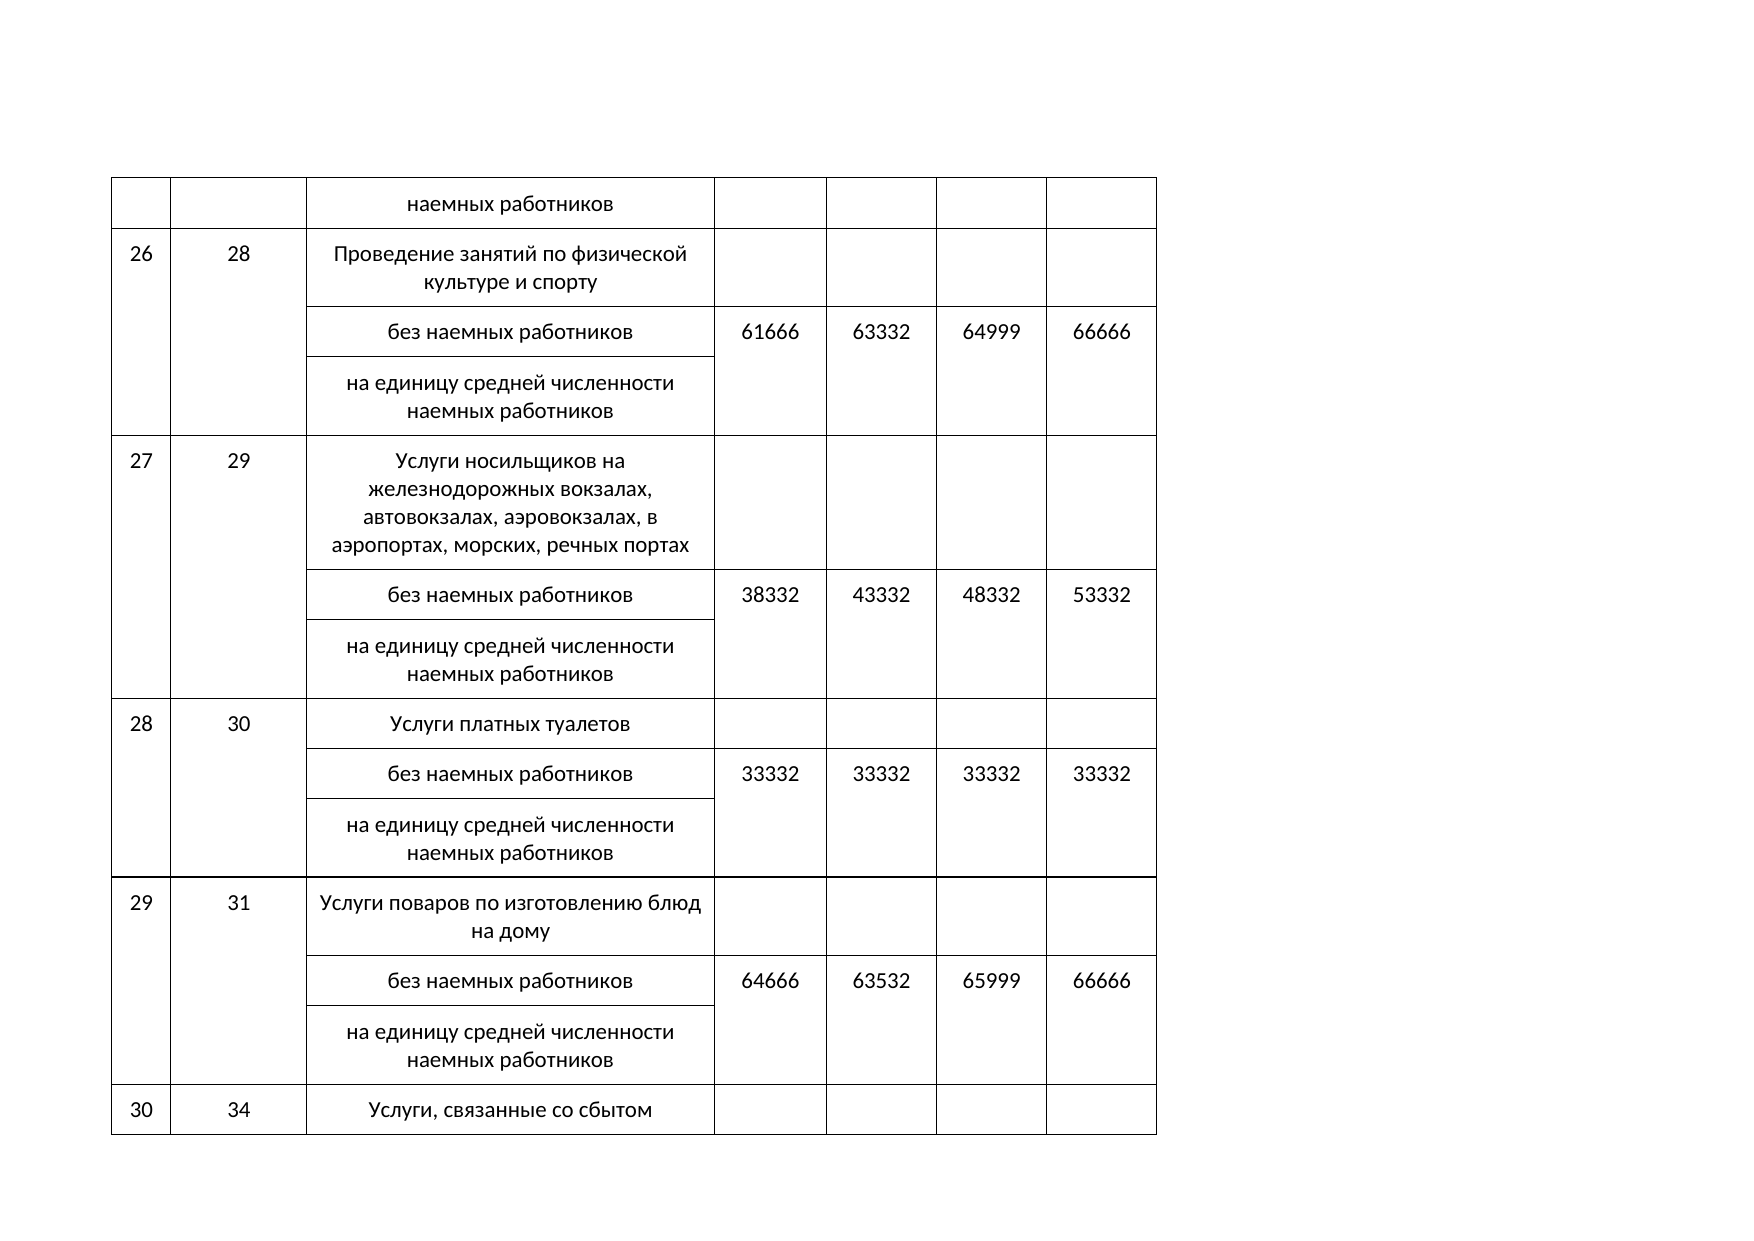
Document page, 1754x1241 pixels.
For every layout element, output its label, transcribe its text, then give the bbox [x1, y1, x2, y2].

table_cell 66666 [1047, 307, 1156, 434]
table_cell 26 [112, 229, 170, 434]
table_cell 33332 [715, 749, 826, 876]
table_cell 30 [112, 1085, 170, 1134]
table_cell Услуги поваров по изготовлению блюд на дому [307, 878, 714, 955]
table_cell [827, 878, 936, 955]
table_cell 30 [171, 699, 306, 876]
table_cell 64666 [715, 956, 826, 1083]
table_cell 34 [171, 1085, 306, 1134]
table_cell на единицу средней численности наемных работников [307, 799, 714, 876]
table_cell [1047, 229, 1156, 306]
table_cell без наемных работников [307, 307, 714, 356]
table_cell [1047, 436, 1156, 569]
table_cell без наемных работников [307, 570, 714, 619]
table_cell [937, 229, 1046, 306]
table_cell 28 [171, 229, 306, 434]
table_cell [307, 1085, 714, 1134]
table_cell без наемных работников [307, 956, 714, 1005]
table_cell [307, 357, 714, 434]
table_cell 29 [112, 878, 170, 1083]
table_cell [937, 878, 1046, 955]
table_cell [715, 1085, 826, 1134]
table_cell 48332 [937, 570, 1046, 697]
table_cell [1047, 878, 1156, 955]
table_cell [715, 878, 826, 955]
table_cell 33332 [1047, 749, 1156, 876]
table_cell 43332 [827, 570, 936, 697]
table_cell 61666 [715, 307, 826, 434]
table_cell 31 [171, 878, 306, 1083]
table_cell 27 [112, 436, 170, 697]
table_cell [715, 229, 826, 306]
table_cell Услуги носильщиков на железнодорожных вокзалах, автовокзалах, аэровокзалах, в аэропортах, морских, речных портах [307, 436, 714, 569]
table_cell [827, 699, 936, 748]
table_cell на единицу средней численности наемных работников [307, 1006, 714, 1083]
table_cell Проведение занятий по физической культуре и спорту [307, 229, 714, 306]
table_cell [937, 1085, 1046, 1134]
table_cell 29 [171, 436, 306, 697]
table_cell [715, 436, 826, 569]
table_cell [307, 178, 714, 227]
table_cell [1047, 1085, 1156, 1134]
table_cell на единицу средней численности наемных работников [307, 620, 714, 697]
table_cell [937, 436, 1046, 569]
table_cell 33332 [937, 749, 1046, 876]
table_cell [827, 1085, 936, 1134]
table_cell без наемных работников [307, 749, 714, 798]
table_cell 33332 [827, 749, 936, 876]
table_cell 63532 [827, 956, 936, 1083]
table_cell 63332 [827, 307, 936, 434]
table_cell 66666 [1047, 956, 1156, 1083]
table_cell Услуги платных туалетов [307, 699, 714, 748]
table_cell [1047, 699, 1156, 748]
table_cell [715, 699, 826, 748]
table_cell 64999 [937, 307, 1046, 434]
table_cell 53332 [1047, 570, 1156, 697]
table_cell [827, 436, 936, 569]
table_cell 38332 [715, 570, 826, 697]
table_cell [937, 699, 1046, 748]
table_cell 65999 [937, 956, 1046, 1083]
table_cell [827, 229, 936, 306]
table_cell 28 [112, 699, 170, 876]
